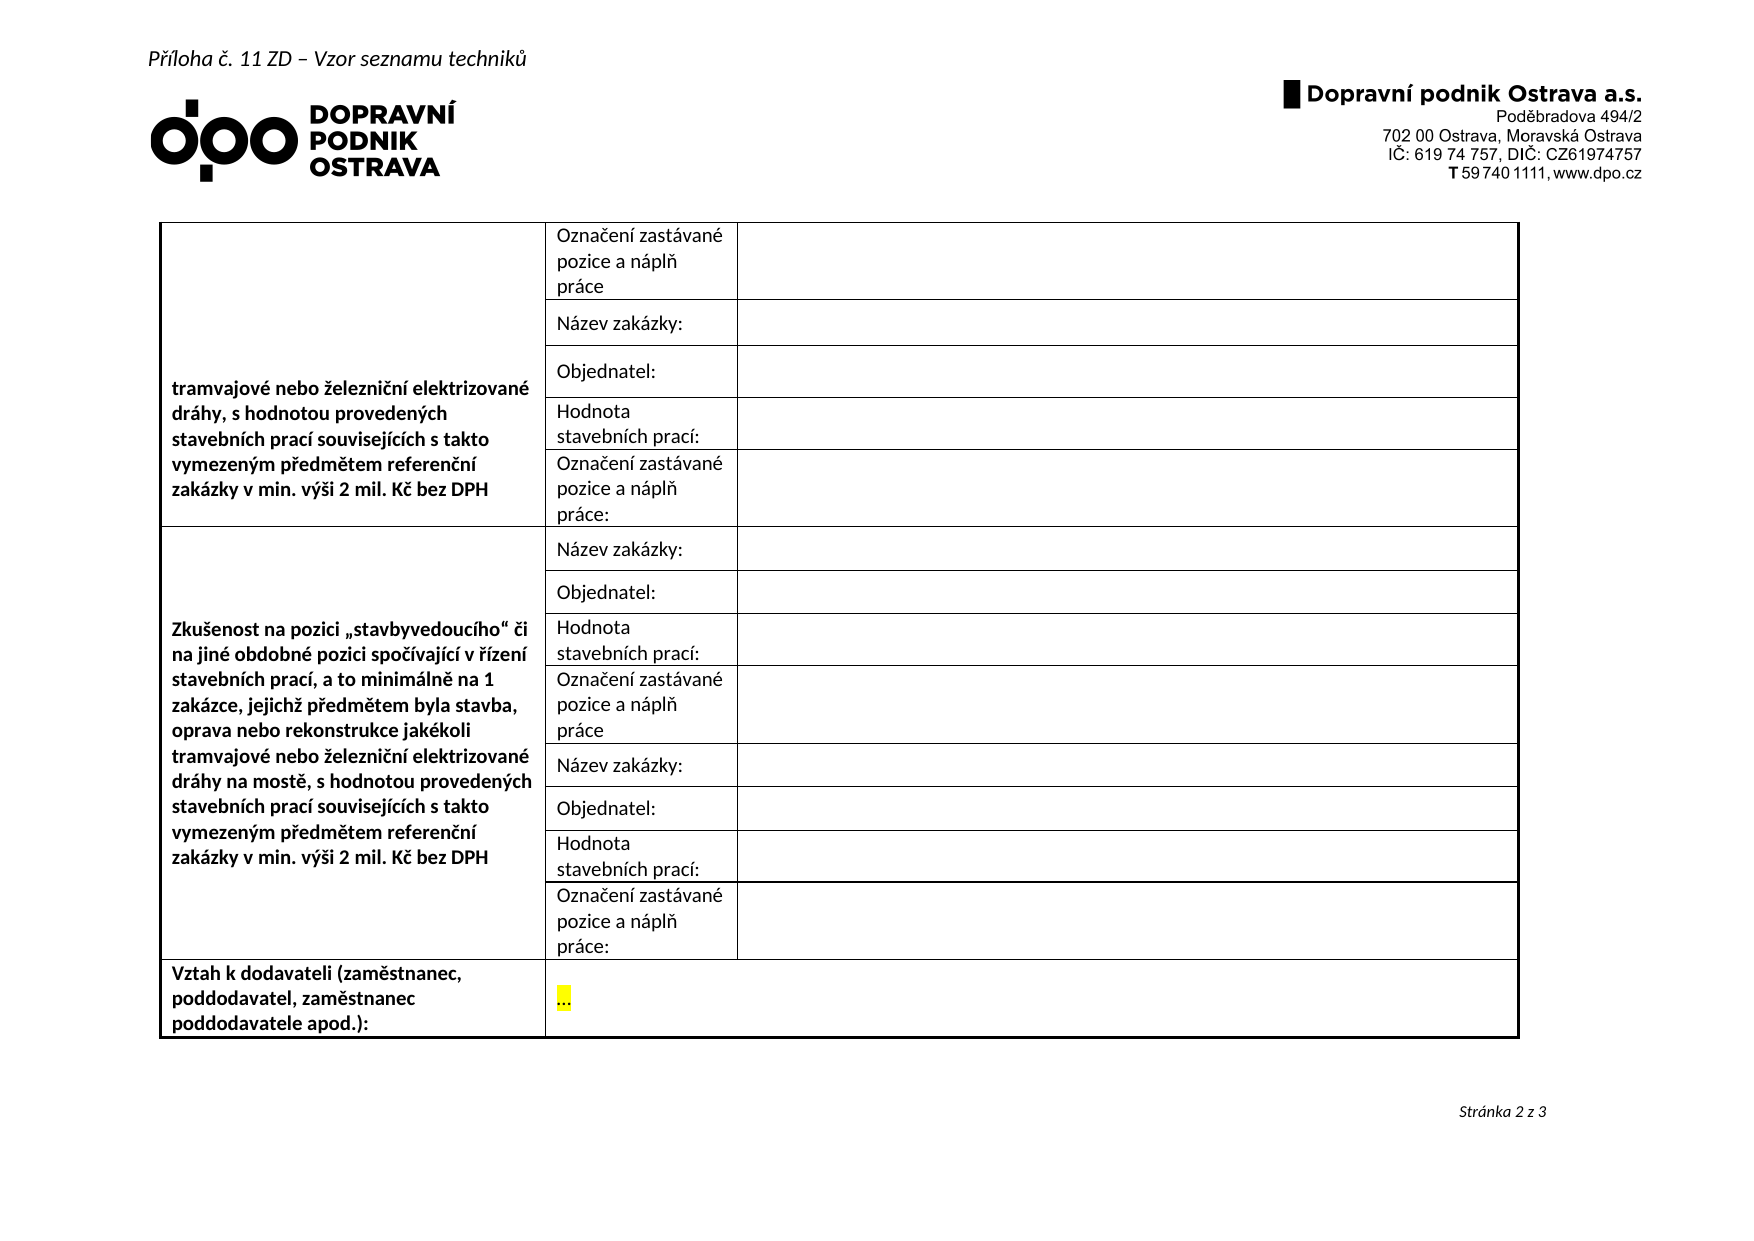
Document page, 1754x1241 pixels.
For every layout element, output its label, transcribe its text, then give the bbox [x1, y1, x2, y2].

table_cell [738, 346, 1517, 397]
table_cell Objednatel: [546, 346, 737, 397]
table_cell Hodnota stavebních prací: [546, 831, 737, 881]
table_cell [738, 571, 1517, 613]
table_cell [738, 223, 1517, 299]
table_cell [738, 744, 1517, 786]
picture [150, 99, 457, 182]
table_cell Objednatel: [546, 571, 737, 613]
table_cell … [546, 960, 1517, 1036]
table_cell [738, 883, 1517, 959]
table_cell Hodnota stavebních prací: [546, 398, 737, 449]
table_cell Označení zastávané pozice a náplň práce: [546, 883, 737, 959]
table_cell [738, 527, 1517, 570]
table_cell [738, 398, 1517, 449]
table_cell [738, 831, 1517, 881]
table_cell Název zakázky: [546, 527, 737, 570]
table_cell Označení zastávané pozice a náplň práce: [546, 450, 737, 526]
table_cell [738, 450, 1517, 526]
table_cell Název zakázky: [546, 744, 737, 786]
table_cell [738, 300, 1517, 345]
table_cell [738, 666, 1517, 742]
table_cell Název zakázky: [546, 300, 737, 345]
table_cell Vztah k dodavateli (zaměstnanec, poddodavatel, zaměstnanec poddodavatele apod.): [162, 960, 545, 1036]
table_cell Hodnota stavebních prací: [546, 614, 737, 665]
picture [1283, 80, 1642, 182]
table_cell [738, 787, 1517, 829]
table_cell Zkušenost na pozici „stavbyvedoucího“ či na jiné obdobné pozici spočívající v řízení stavebních prací, a to minimálně na 1 zakázce, jejichž předmětem byla stavba, oprava nebo rekonstrukce jakékoli tramvajové nebo železniční elektrizované dráhy na mostě, s hodnotou provedených stavebních prací souvisejících s takto vymezeným předmětem referenční zakázky v min. výši 2 mil. Kč bez DPH [162, 527, 545, 959]
table_cell Označení zastávané pozice a náplň práce [546, 666, 737, 742]
table_cell [738, 614, 1517, 665]
table_cell Označení zastávané pozice a náplň práce [546, 223, 737, 299]
table_cell Objednatel: [546, 787, 737, 829]
